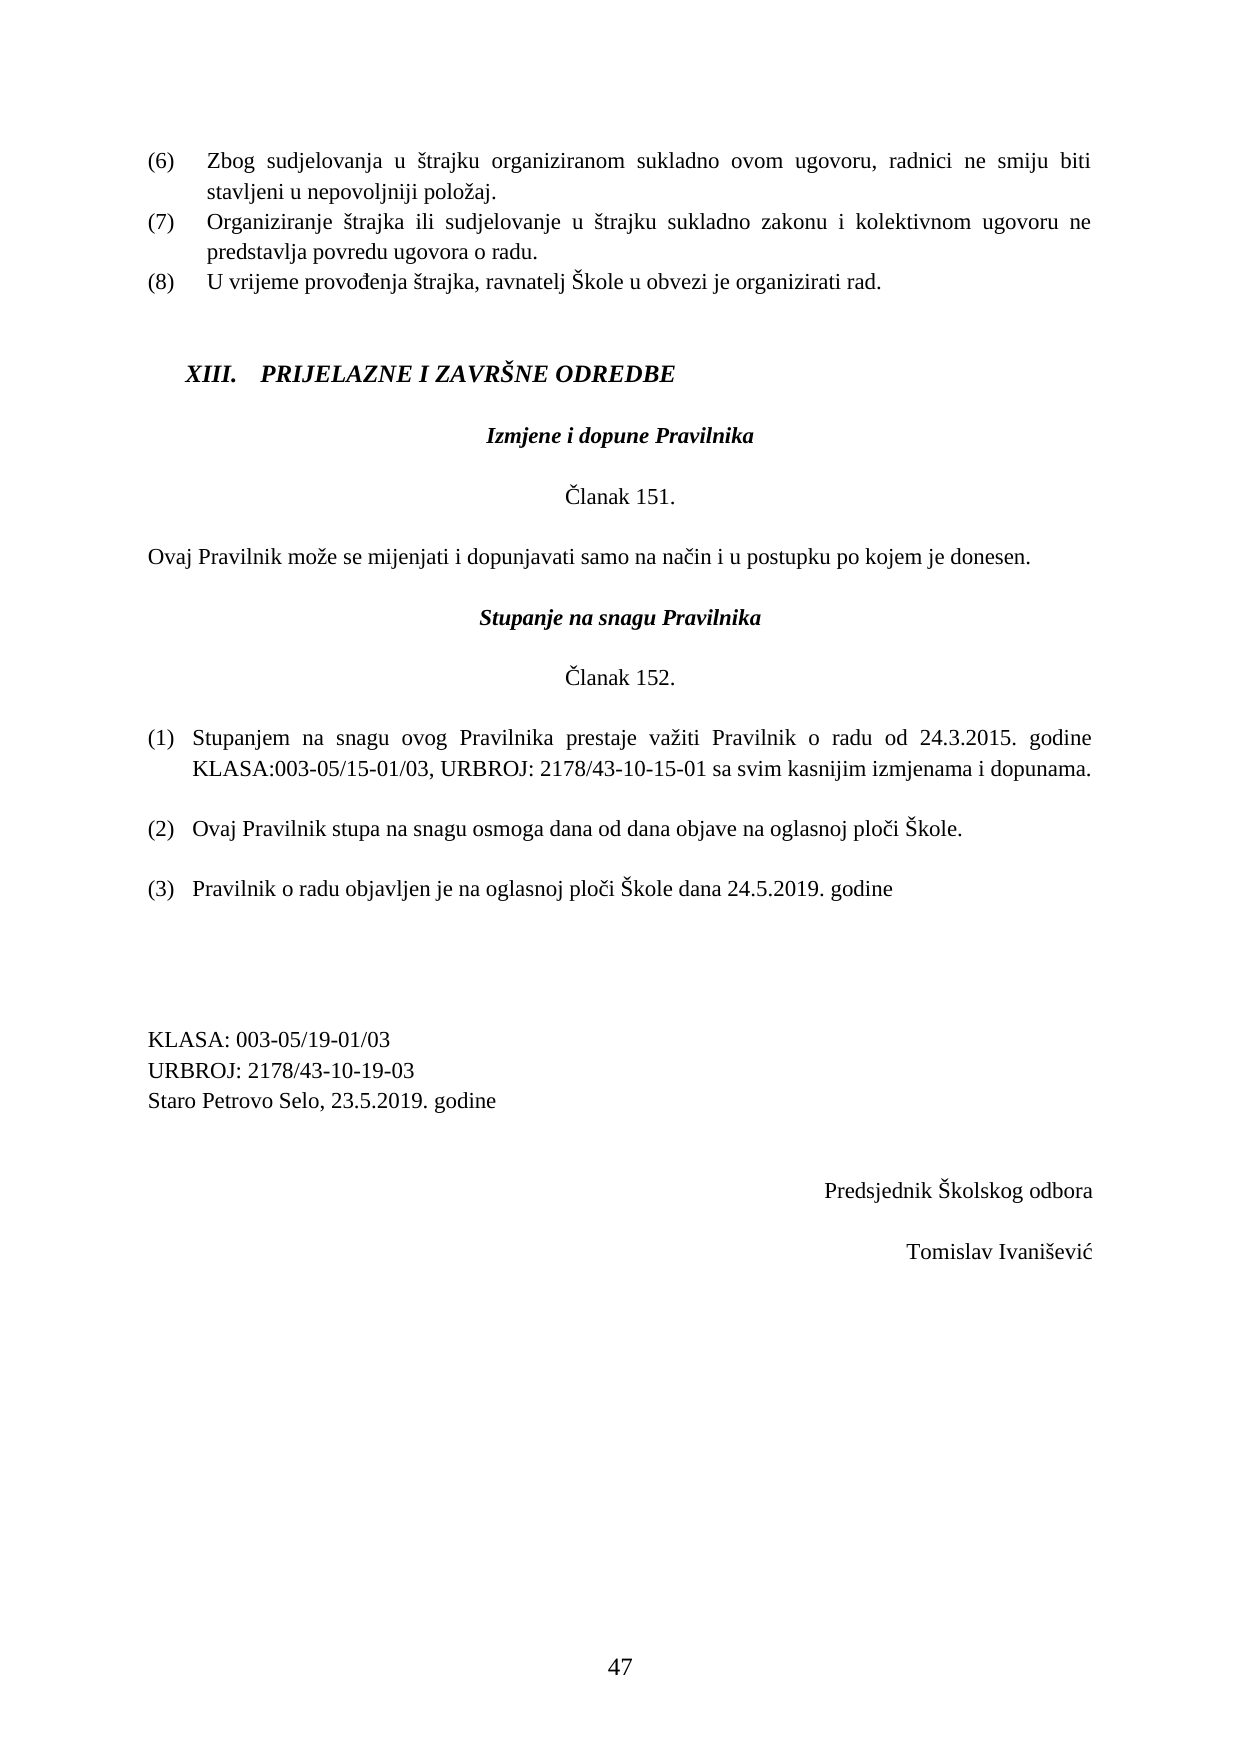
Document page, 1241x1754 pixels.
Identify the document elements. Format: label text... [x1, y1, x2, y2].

list Ovaj Pravilnik stupa na snagu osmoga dana od dana objave na oglasnoj ploči Škole. [148, 815, 1093, 841]
text Ovaj Pravilnik može se mijenjati i dopunjavati samo na način i u postupku po kojem je donesen. [148, 543, 1093, 569]
text Tomislav Ivanišević [148, 1238, 1093, 1264]
list Pravilnik o radu objavljen je na oglasnoj ploči Škole dana 24.5.2019. godine [148, 875, 1093, 902]
list PRIJELAZNE I ZAVRŠNE ODREDBE [185, 359, 1093, 388]
text KLASA: 003-05/19-01/03 [148, 1026, 1093, 1053]
list Zbog sudjelovanja u štrajku organiziranom sukladno ovom ugovoru, radnici ne smiju biti stavljeni u nepovoljniji položaj. [148, 148, 1093, 204]
text Članak 151. [148, 483, 1093, 509]
text Predsjednik Školskog odbora [148, 1177, 1093, 1204]
list Stupanjem na snagu ovog Pravilnika prestaje važiti Pravilnik o radu od 24.3.2015. godine KLASA:003-05/15-01/03, URBROJ: 2178/43-10-15-01 sa svim kasnijim izmjenama i dopunama. [148, 724, 1093, 781]
text Staro Petrovo Selo, 23.5.2019. godine [148, 1087, 1093, 1113]
text Izmjene i dopune Pravilnika [148, 422, 1093, 449]
list Organiziranje štrajka ili sudjelovanje u štrajku sukladno zakonu i kolektivnom ugovoru ne predstavlja povredu ugovora o radu. [148, 208, 1093, 264]
text Članak 152. [148, 664, 1093, 690]
text URBROJ: 2178/43-10-19-03 [148, 1057, 1093, 1083]
list U vrijeme provođenja štrajka, ravnatelj Škole u obvezi je organizirati rad. [148, 268, 1093, 295]
text Stupanje na snagu Pravilnika [148, 603, 1093, 630]
